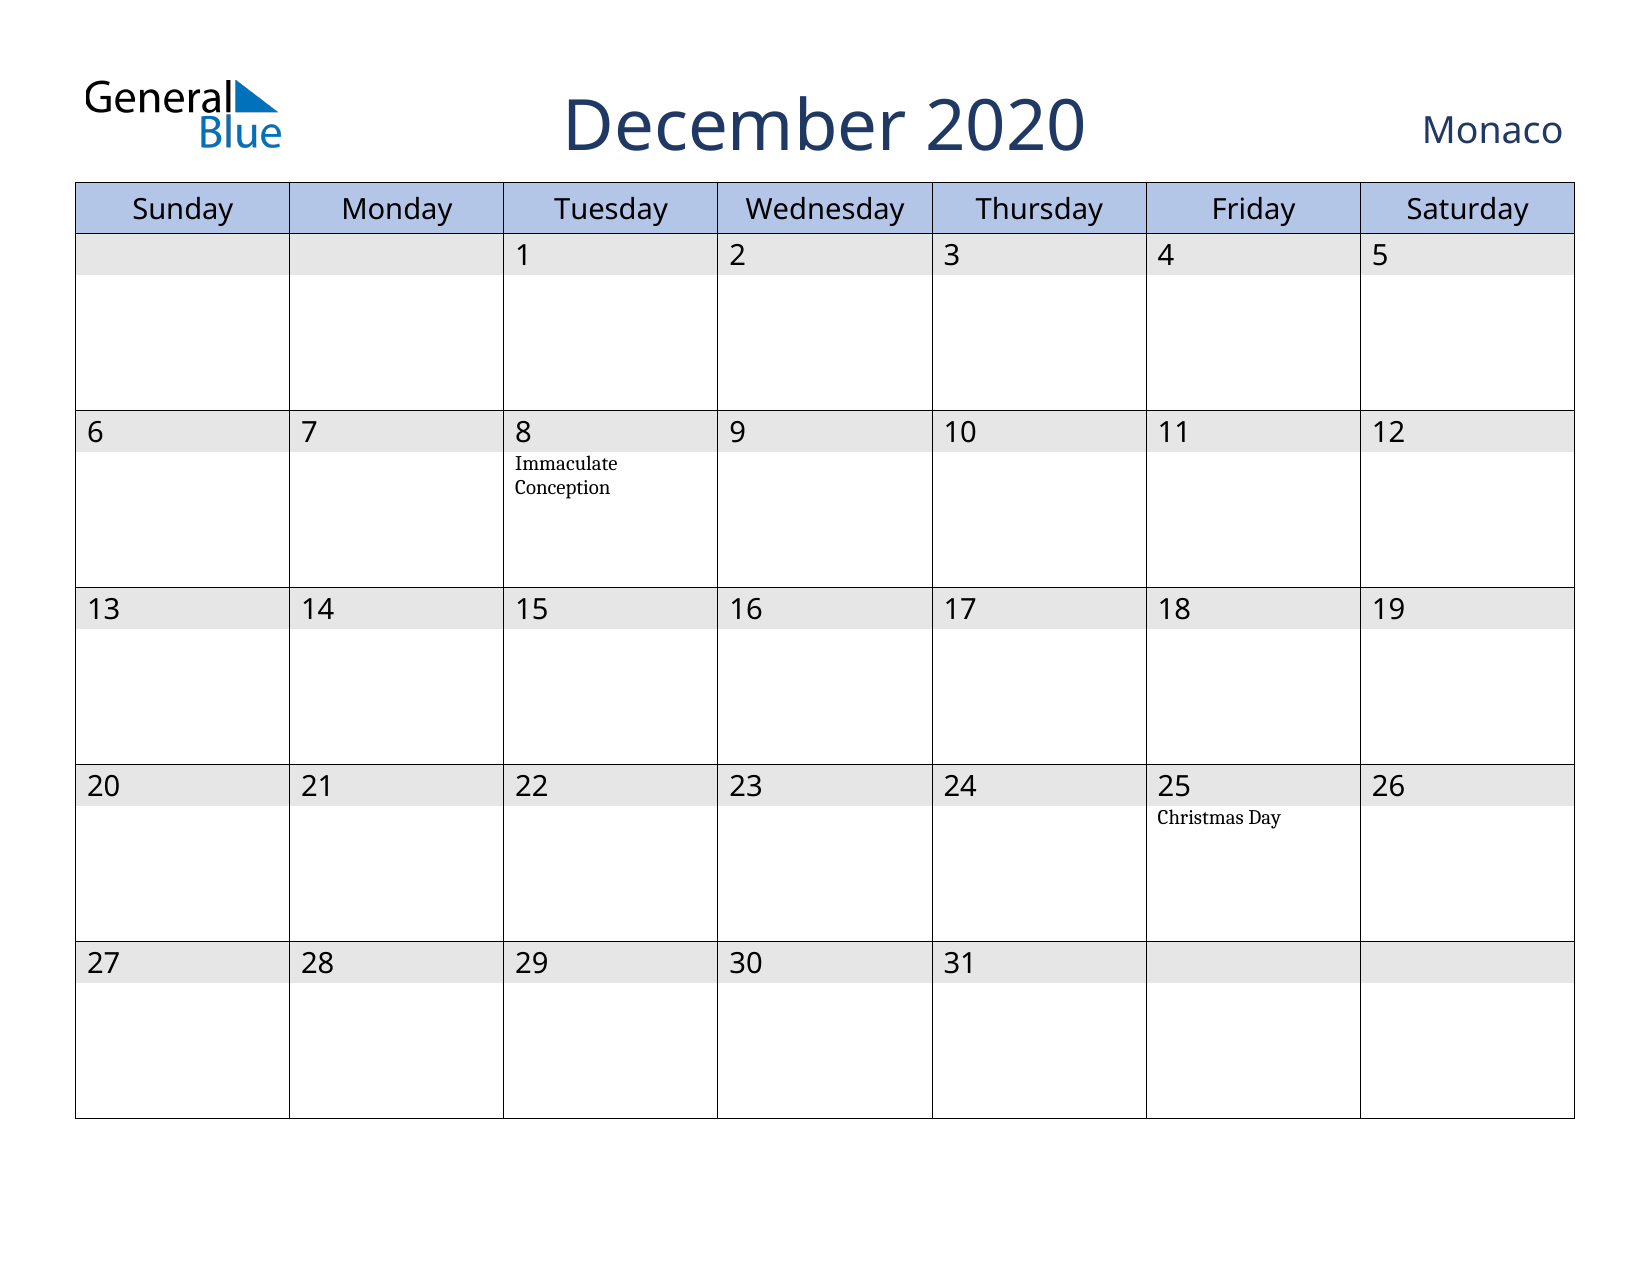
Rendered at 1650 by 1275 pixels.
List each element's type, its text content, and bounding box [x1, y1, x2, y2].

table_cell Immaculate Conception [504, 452, 717, 587]
table_cell [933, 983, 1146, 1118]
table_cell 23 [718, 765, 932, 806]
table_cell 3 [933, 234, 1146, 275]
table_cell [718, 983, 932, 1118]
table_cell 16 [718, 588, 932, 629]
table_cell 31 [933, 942, 1146, 983]
table_cell 9 [718, 411, 932, 452]
table_cell [718, 452, 932, 587]
table_cell 13 [76, 588, 289, 629]
table_cell 7 [290, 411, 503, 452]
table_cell [718, 275, 932, 410]
table_cell 20 [76, 765, 289, 806]
table_cell [76, 275, 289, 410]
table_cell [933, 452, 1146, 587]
table_cell [1361, 983, 1574, 1118]
picture [86, 80, 281, 148]
table_cell [1361, 629, 1574, 764]
table_cell [1147, 942, 1360, 983]
table_cell 10 [933, 411, 1146, 452]
table_cell [290, 275, 503, 410]
table_cell [290, 452, 503, 587]
table_cell [933, 629, 1146, 764]
table_cell 1 [504, 234, 717, 275]
table_cell [76, 452, 289, 587]
table_cell Tuesday [504, 183, 717, 233]
table_cell [1147, 983, 1360, 1118]
table_cell [1147, 452, 1360, 587]
table_cell Monday [290, 183, 503, 233]
table_cell 18 [1147, 588, 1360, 629]
table_cell 25 [1147, 765, 1360, 806]
table_cell [290, 806, 503, 941]
table_cell 24 [933, 765, 1146, 806]
table_cell [290, 629, 503, 764]
table_cell [1361, 942, 1574, 983]
table_header December 2020 [504, 75, 1146, 182]
table_cell 11 [1147, 411, 1360, 452]
table_cell 12 [1361, 411, 1574, 452]
table_cell [504, 983, 717, 1118]
table_cell 19 [1361, 588, 1574, 629]
table_cell 27 [76, 942, 289, 983]
table_header [76, 75, 503, 182]
table_cell [718, 629, 932, 764]
table_cell Wednesday [718, 183, 932, 233]
table_cell 5 [1361, 234, 1574, 275]
table_cell Sunday [76, 183, 289, 233]
table_cell 17 [933, 588, 1146, 629]
table_cell [1361, 806, 1574, 941]
table_cell 4 [1147, 234, 1360, 275]
table_cell [76, 983, 289, 1118]
table_cell [1361, 275, 1574, 410]
table_cell 28 [290, 942, 503, 983]
table_cell 26 [1361, 765, 1574, 806]
table_cell [1361, 452, 1574, 587]
table_cell [718, 806, 932, 941]
table_cell [504, 806, 717, 941]
table_cell [1147, 275, 1360, 410]
table_cell [933, 806, 1146, 941]
table_cell 30 [718, 942, 932, 983]
table_cell 21 [290, 765, 503, 806]
table_cell 6 [76, 411, 289, 452]
table_cell [1147, 629, 1360, 764]
table_cell 2 [718, 234, 932, 275]
table_cell [76, 806, 289, 941]
table_cell 14 [290, 588, 503, 629]
table_cell 22 [504, 765, 717, 806]
table_cell [504, 275, 717, 410]
table_cell [933, 275, 1146, 410]
table_cell 29 [504, 942, 717, 983]
table_cell Christmas Day [1147, 806, 1360, 941]
table_cell [290, 234, 503, 275]
table_cell Saturday [1361, 183, 1574, 233]
table_cell Thursday [933, 183, 1146, 233]
table_cell [290, 983, 503, 1118]
table_cell 15 [504, 588, 717, 629]
table_cell 8 [504, 411, 717, 452]
table_cell [76, 234, 289, 275]
table_cell Friday [1147, 183, 1360, 233]
table_cell [504, 629, 717, 764]
table_header Monaco [1146, 75, 1574, 182]
table_cell [76, 629, 289, 764]
